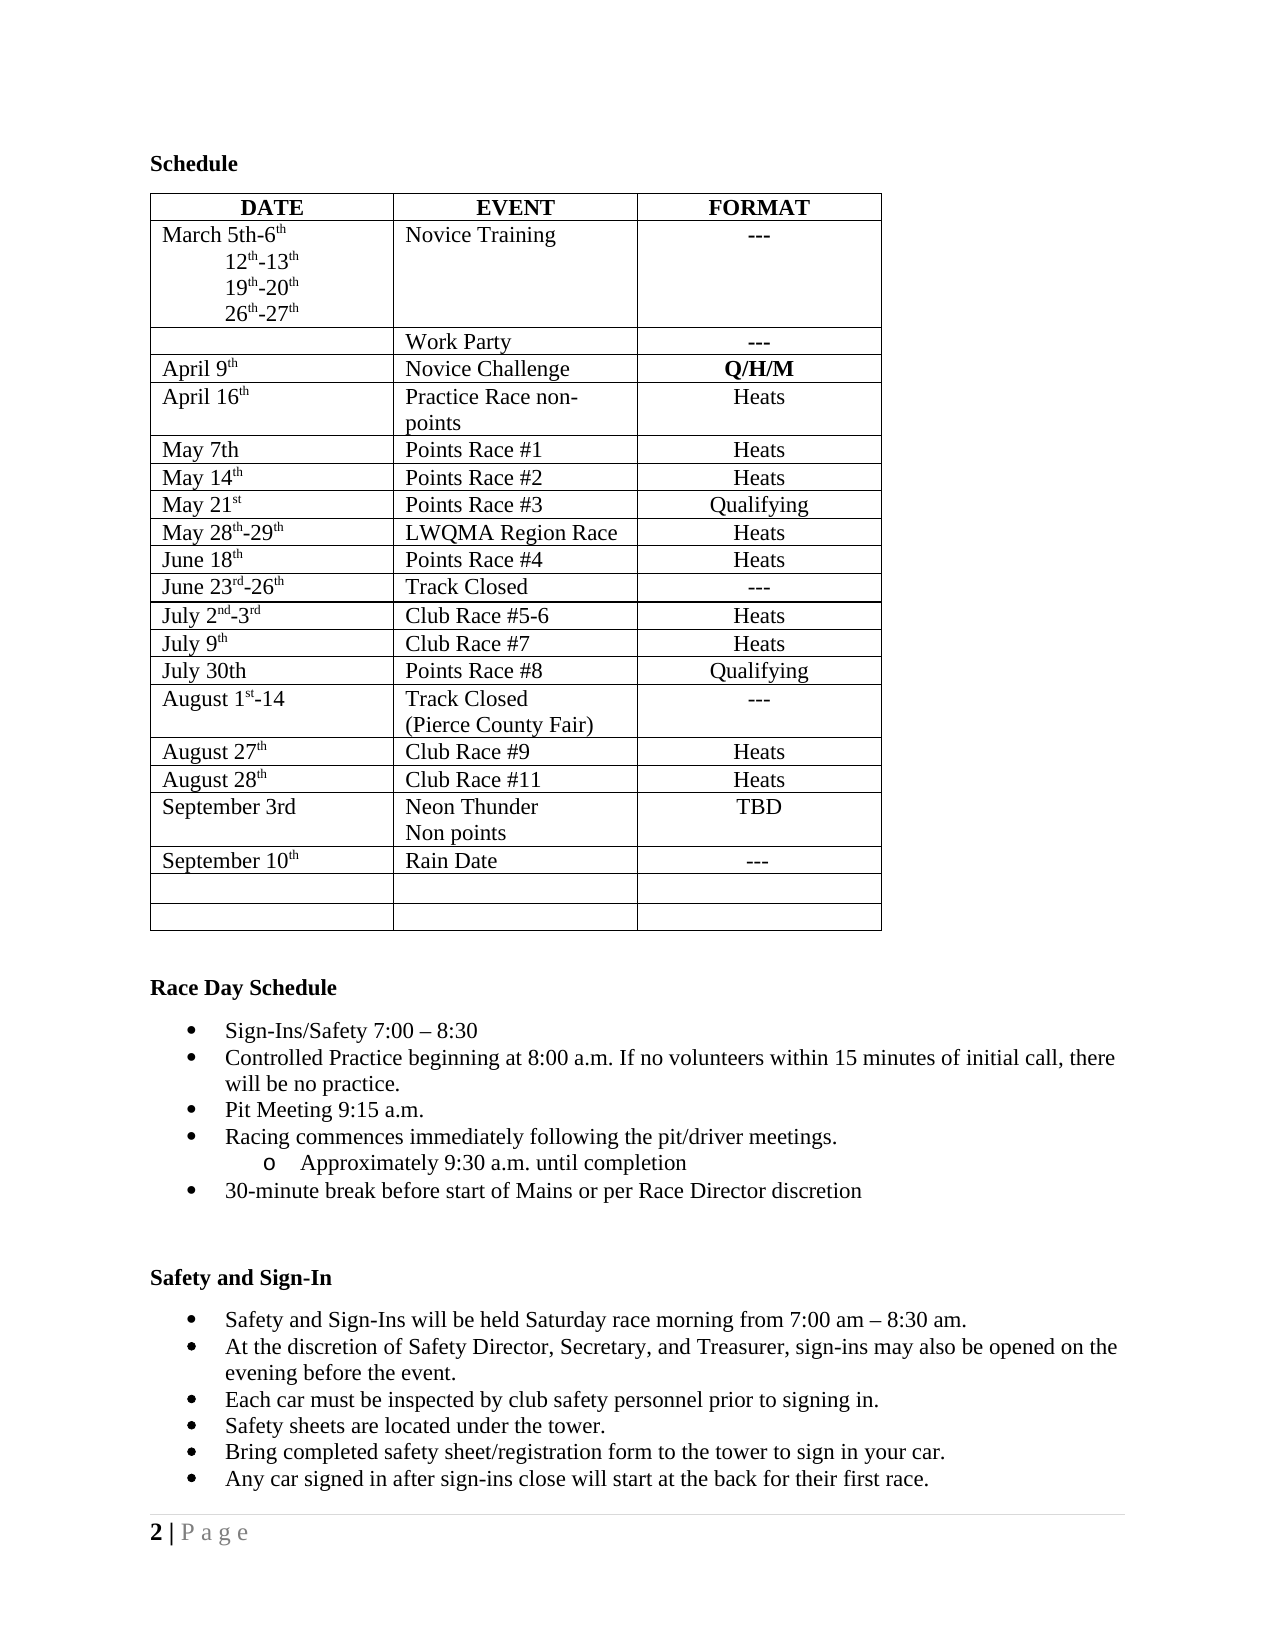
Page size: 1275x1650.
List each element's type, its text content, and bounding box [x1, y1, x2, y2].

table_cell Track Closed (Pierce County Fair) [394, 685, 637, 737]
table_cell September 10th [151, 847, 393, 873]
table_cell Qualifying [638, 491, 881, 518]
table_cell Heats [638, 603, 881, 629]
table_cell TBD [638, 793, 881, 846]
text Race Day Schedule [150, 974, 1125, 1001]
table_cell Heats [638, 436, 881, 463]
text Schedule [150, 150, 1125, 176]
list Racing commences immediately following the pit/driver meetings. [187, 1123, 1125, 1149]
list Safety and Sign-Ins will be held Saturday race morning from 7:00 am – 8:30 am. [187, 1307, 1125, 1333]
table_cell June 23rd-26th [151, 574, 393, 601]
table_cell September 3rd [151, 793, 393, 846]
table_cell Club Race #11 [394, 766, 637, 792]
text Safety and Sign-In [150, 1263, 1125, 1290]
table_cell Heats [638, 630, 881, 656]
table_cell Novice Challenge [394, 355, 637, 382]
table_cell Club Race #7 [394, 630, 637, 656]
table_header EVENT [394, 194, 637, 220]
table_cell Heats [638, 546, 881, 572]
table_cell [394, 904, 637, 930]
table_cell July 9th [151, 630, 393, 656]
list Controlled Practice beginning at 8:00 a.m. If no volunteers within 15 minutes of initial call, there will be no practice. [187, 1044, 1125, 1097]
table_cell Points Race #3 [394, 491, 637, 518]
table_cell --- [638, 574, 881, 601]
table_cell August 27th [151, 738, 393, 765]
table_cell Rain Date [394, 847, 637, 873]
table_cell May 7th [151, 436, 393, 463]
list Bring completed safety sheet/registration form to the tower to sign in your car. [187, 1438, 1125, 1465]
table_cell --- [638, 328, 881, 354]
table_header DATE [151, 194, 393, 220]
table_cell [151, 328, 393, 354]
table_cell May 28th-29th [151, 519, 393, 545]
table_header FORMAT [638, 194, 881, 220]
table_cell Novice Training [394, 221, 637, 327]
table_cell [151, 874, 393, 903]
table_cell April 9th [151, 355, 393, 382]
table_cell Neon Thunder Non points [394, 793, 637, 846]
table_cell Q/H/M [638, 355, 881, 382]
table_cell July 30th [151, 657, 393, 683]
table_cell Points Race #2 [394, 464, 637, 490]
table_cell Points Race #4 [394, 546, 637, 572]
list Each car must be inspected by club safety personnel prior to signing in. [187, 1386, 1125, 1412]
table_cell Work Party [394, 328, 637, 354]
table_cell [151, 904, 393, 930]
list Safety sheets are located under the tower. [187, 1412, 1125, 1438]
table_cell Club Race #9 [394, 738, 637, 765]
table_cell August 1st-14 [151, 685, 393, 737]
table_cell Heats [638, 383, 881, 435]
table_cell Heats [638, 464, 881, 490]
table_cell August 28th [151, 766, 393, 792]
table_cell [638, 904, 881, 930]
table_cell June 18th [151, 546, 393, 572]
list At the discretion of Safety Director, Secretary, and Treasurer, sign-ins may also be opened on the evening before the event. [187, 1333, 1125, 1386]
table_cell Heats [638, 766, 881, 792]
table_cell Track Closed [394, 574, 637, 601]
table_cell Points Race #1 [394, 436, 637, 463]
table_cell Points Race #8 [394, 657, 637, 683]
table_cell Practice Race non-points [394, 383, 637, 435]
table_cell --- [638, 221, 881, 327]
table_cell April 16th [151, 383, 393, 435]
list Pit Meeting 9:15 a.m. [187, 1097, 1125, 1123]
list 30-minute break before start of Mains or per Race Director discretion [187, 1177, 1125, 1204]
table_cell May 21st [151, 491, 393, 518]
table_cell LWQMA Region Race [394, 519, 637, 545]
table_cell May 14th [151, 464, 393, 490]
table_cell --- [638, 685, 881, 737]
table_cell March 5th-6th 12th-13th 19th-20th 26th-27th [151, 221, 393, 327]
table_cell [638, 874, 881, 903]
table_cell Heats [638, 519, 881, 545]
table_cell --- [638, 847, 881, 873]
table_cell [394, 874, 637, 903]
list Approximately 9:30 a.m. until completion [262, 1149, 1125, 1177]
list Sign-Ins/Safety 7:00 – 8:30 [187, 1017, 1125, 1044]
table_cell Heats [638, 738, 881, 765]
table_cell Club Race #5-6 [394, 603, 637, 629]
table_cell Qualifying [638, 657, 881, 683]
table_cell July 2nd-3rd [151, 603, 393, 629]
list Any car signed in after sign-ins close will start at the back for their first race. [187, 1465, 1125, 1491]
